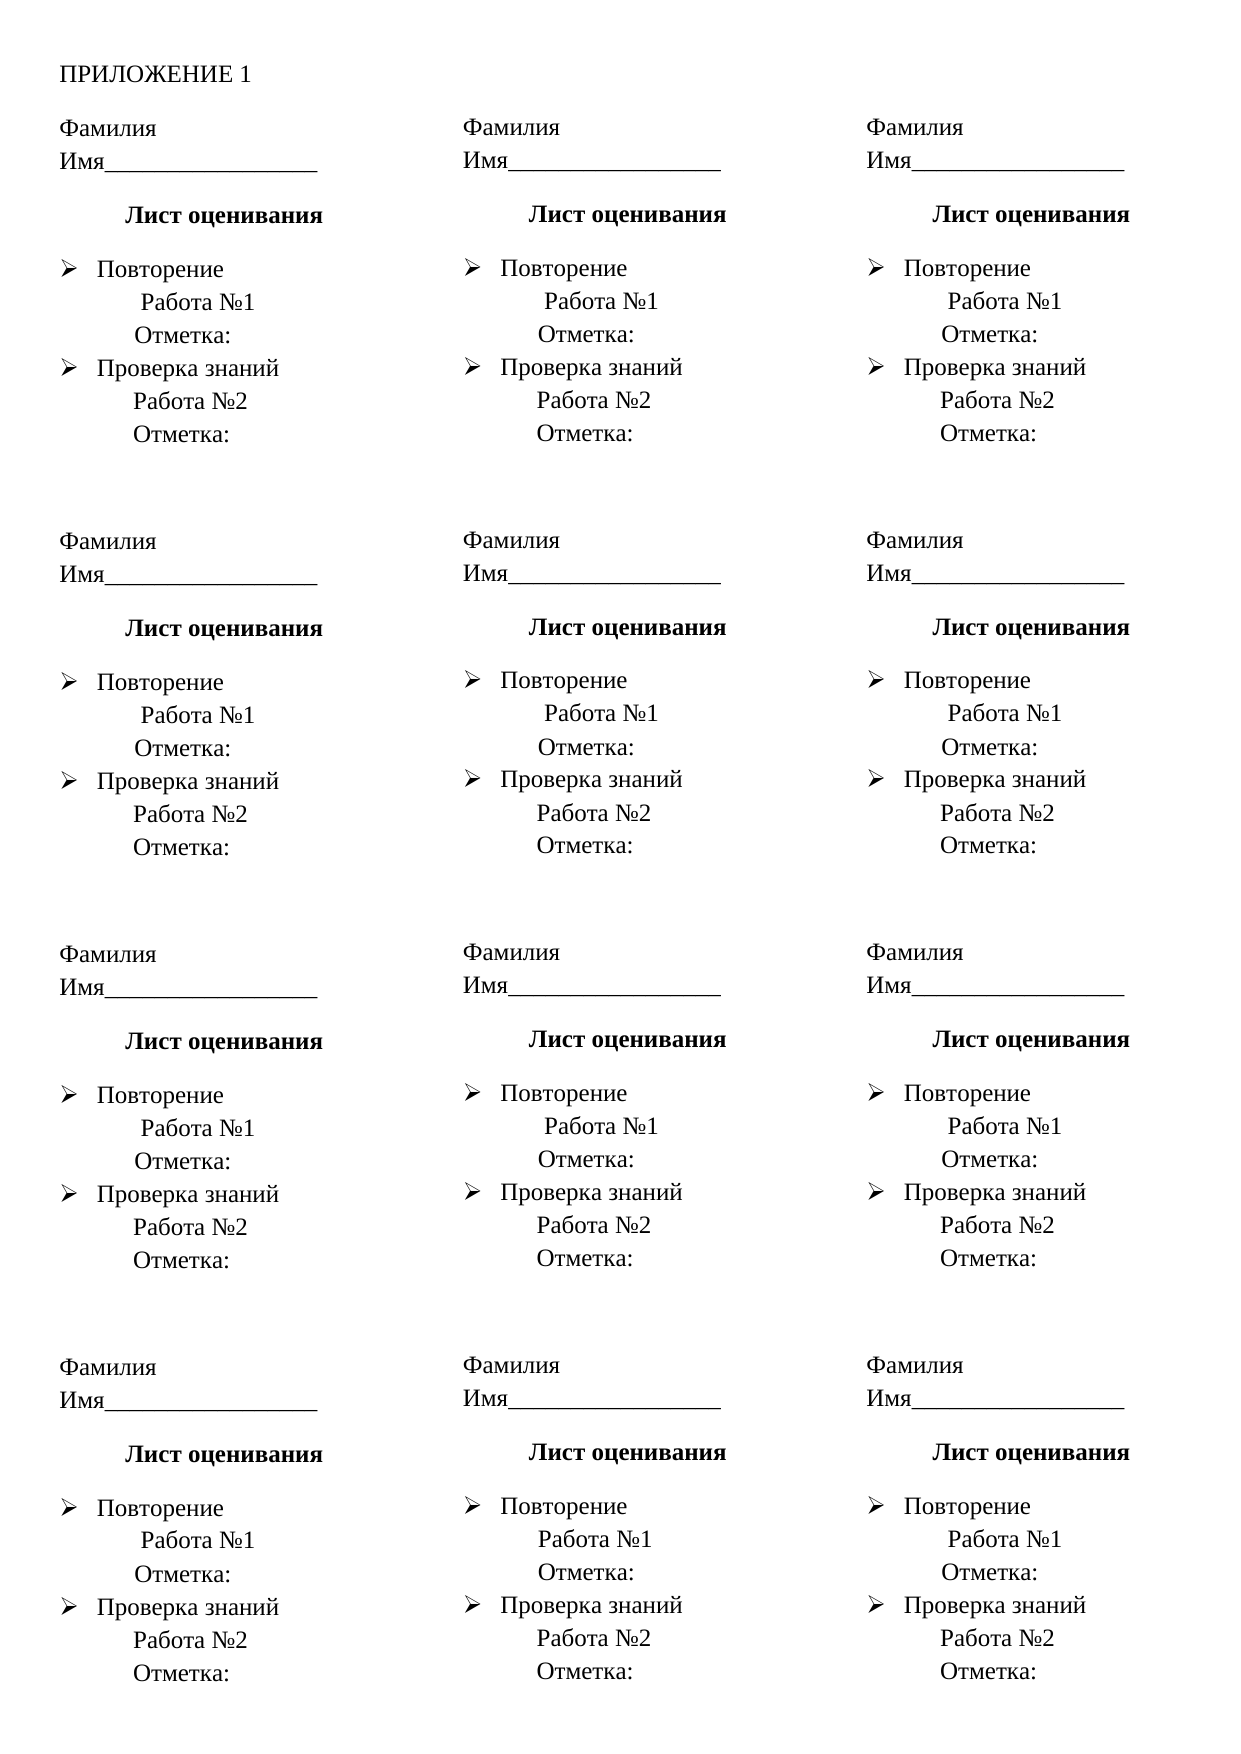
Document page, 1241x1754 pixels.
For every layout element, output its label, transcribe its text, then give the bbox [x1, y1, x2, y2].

list Работа №2 [536, 1623, 792, 1652]
list Повторение [866, 253, 1196, 282]
text Лист оценивания [866, 199, 1196, 228]
text Лист оценивания [463, 1024, 792, 1053]
list Работа №2 [940, 385, 1196, 414]
list Отметка: [134, 1559, 389, 1587]
text Лист оценивания [59, 1439, 389, 1467]
text Фамилия Имя_________________ [463, 525, 792, 587]
text Фамилия Имя_________________ [59, 113, 389, 175]
list Повторение [866, 1078, 1196, 1107]
list Повторение [463, 666, 792, 694]
list Работа №2 [133, 1212, 389, 1241]
list Повторение [866, 666, 1196, 694]
list Отметка: [134, 1146, 389, 1175]
text Лист оценивания [463, 1437, 792, 1466]
text Фамилия Имя_________________ [866, 112, 1196, 174]
list Работа №1 [941, 286, 1196, 314]
list Отметка: [941, 1557, 1196, 1586]
text Фамилия Имя_________________ [866, 937, 1196, 999]
list Отметка: [536, 831, 792, 859]
list Проверка знаний [866, 352, 1196, 381]
list Проверка знаний [463, 352, 792, 381]
text Фамилия Имя_________________ [866, 525, 1196, 587]
text Лист оценивания [463, 199, 792, 228]
list Проверка знаний [463, 1177, 792, 1206]
text Лист оценивания [463, 612, 792, 640]
list Отметка: [134, 733, 389, 762]
text Лист оценивания [59, 1026, 389, 1055]
list Проверка знаний [59, 766, 389, 795]
list Проверка знаний [59, 1592, 389, 1620]
list Работа №2 [133, 386, 389, 414]
list Отметка: [538, 1557, 792, 1586]
text Фамилия Имя_________________ [59, 526, 389, 588]
list Отметка: [940, 831, 1196, 859]
list Работа №1 [538, 286, 792, 314]
list Работа №1 [134, 1526, 389, 1554]
list Проверка знаний [59, 1179, 389, 1208]
list Работа №2 [940, 1210, 1196, 1239]
list Работа №1 [134, 287, 389, 315]
list Повторение [59, 667, 389, 696]
list Отметка: [536, 418, 792, 447]
list Отметка: [940, 1656, 1196, 1685]
text ПРИЛОЖЕНИЕ 1 [59, 59, 389, 88]
list Проверка знаний [463, 1590, 792, 1619]
list Работа №2 [133, 1625, 389, 1653]
list Отметка: [941, 732, 1196, 760]
list Проверка знаний [866, 1590, 1196, 1619]
list Работа №1 [941, 698, 1196, 727]
list Отметка: [941, 319, 1196, 348]
list Работа №1 [134, 700, 389, 729]
list Отметка: [133, 419, 389, 447]
list Повторение [866, 1491, 1196, 1520]
list Работа №2 [940, 1623, 1196, 1652]
text Фамилия Имя_________________ [59, 1352, 389, 1414]
list Работа №1 [941, 1111, 1196, 1140]
list Отметка: [134, 320, 389, 348]
list Отметка: [536, 1243, 792, 1272]
list Отметка: [538, 1144, 792, 1173]
list Работа №1 [941, 1524, 1196, 1553]
text Фамилия Имя_________________ [463, 937, 792, 999]
list Повторение [59, 1493, 389, 1521]
text Лист оценивания [866, 1437, 1196, 1466]
list Отметка: [133, 832, 389, 861]
list Работа №2 [536, 385, 792, 414]
list Проверка знаний [463, 764, 792, 793]
list Работа №2 [536, 1210, 792, 1239]
list Проверка знаний [866, 1177, 1196, 1206]
list Отметка: [940, 418, 1196, 447]
list Повторение [463, 1078, 792, 1107]
list Повторение [463, 253, 792, 282]
list Повторение [59, 254, 389, 282]
text Фамилия Имя_________________ [463, 1350, 792, 1412]
list Работа №2 [133, 799, 389, 828]
list Работа №1 [538, 698, 792, 727]
list Отметка: [133, 1658, 389, 1686]
text Лист оценивания [59, 613, 389, 642]
list Работа №2 [536, 798, 792, 826]
list Отметка: [133, 1245, 389, 1274]
list Отметка: [538, 732, 792, 760]
list Отметка: [538, 319, 792, 348]
list Работа №1 [538, 1524, 792, 1553]
text Лист оценивания [866, 612, 1196, 640]
text Фамилия Имя_________________ [866, 1350, 1196, 1412]
list Повторение [59, 1080, 389, 1109]
list Проверка знаний [866, 764, 1196, 793]
list Работа №2 [940, 798, 1196, 826]
text Лист оценивания [866, 1024, 1196, 1053]
text Фамилия Имя_________________ [59, 939, 389, 1001]
list Отметка: [941, 1144, 1196, 1173]
text Фамилия Имя_________________ [463, 112, 792, 174]
list Отметка: [940, 1243, 1196, 1272]
list Работа №1 [538, 1111, 792, 1140]
list Проверка знаний [59, 353, 389, 381]
list Работа №1 [134, 1113, 389, 1142]
list Повторение [463, 1491, 792, 1520]
list Отметка: [536, 1656, 792, 1685]
text Лист оценивания [59, 200, 389, 228]
